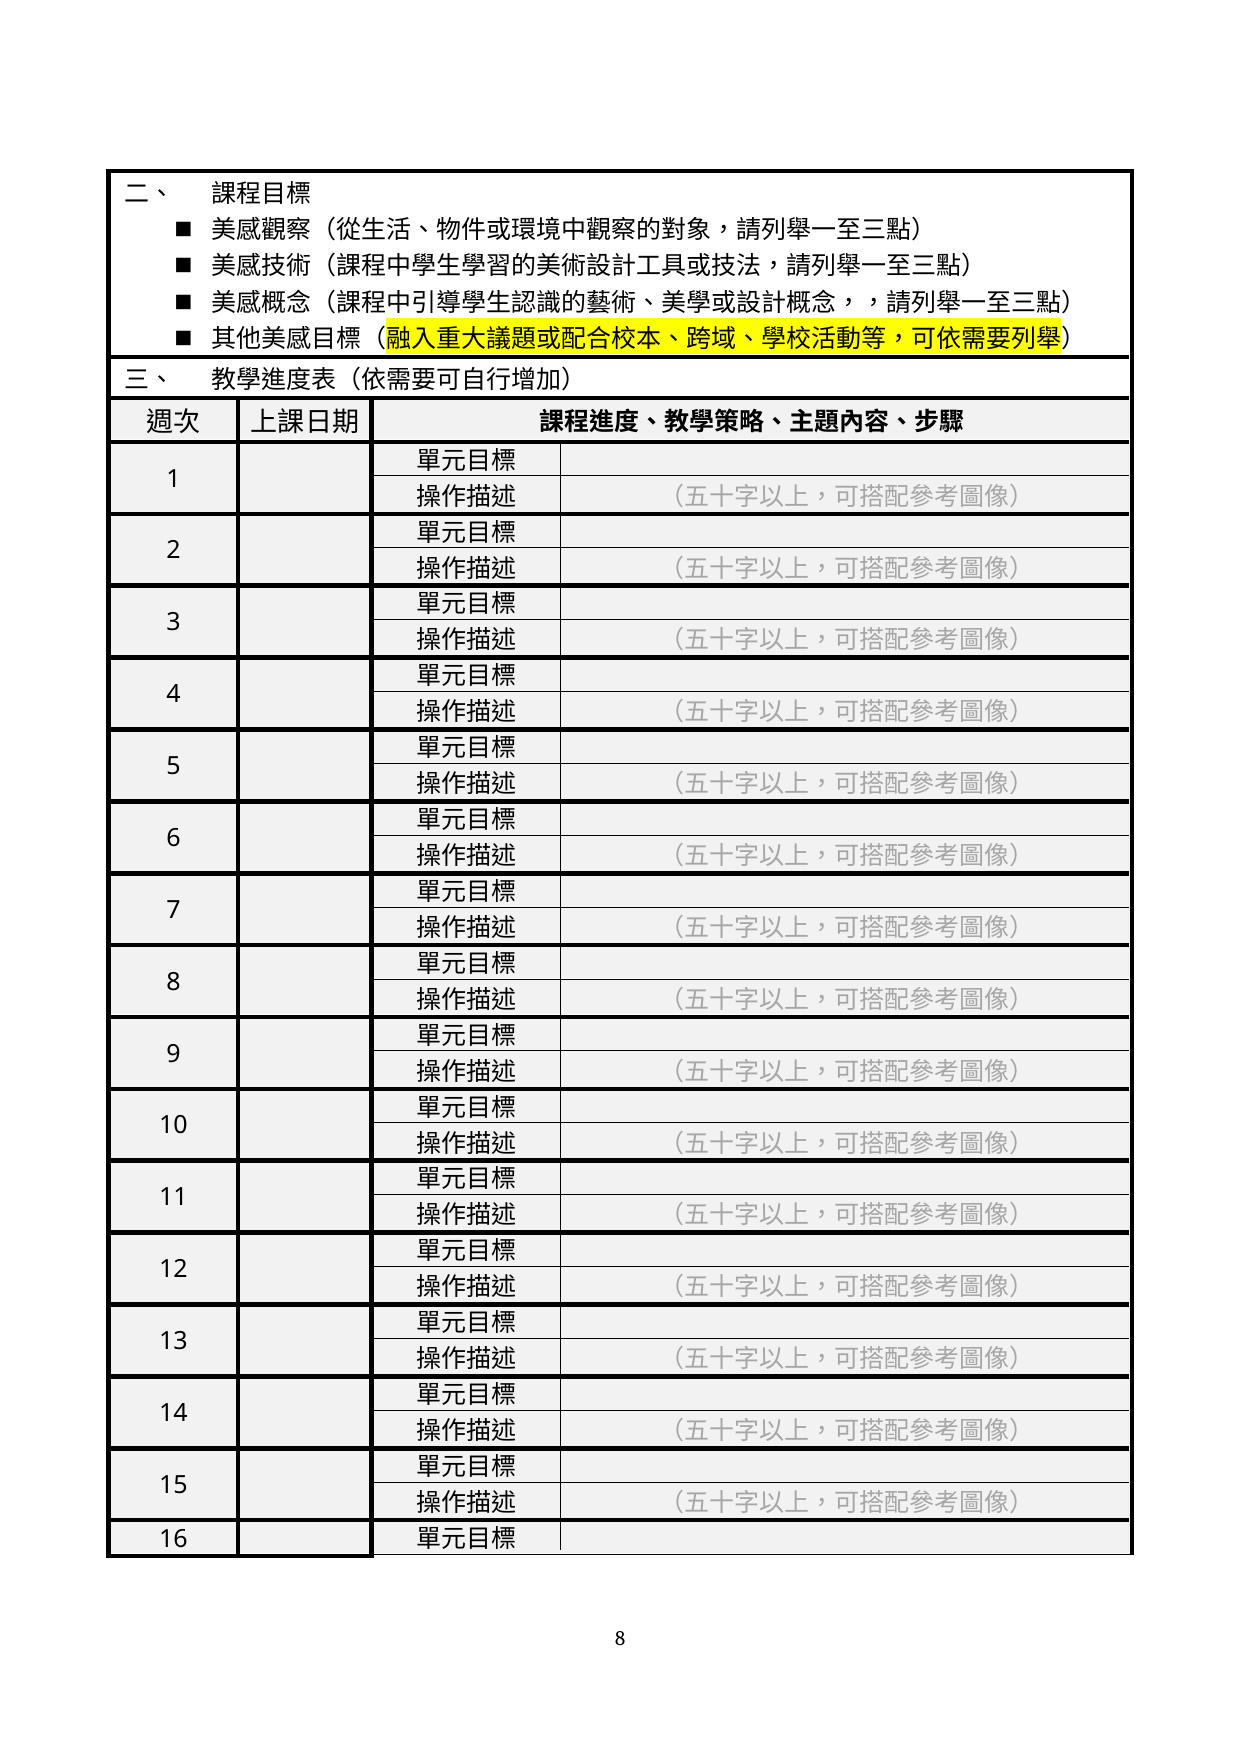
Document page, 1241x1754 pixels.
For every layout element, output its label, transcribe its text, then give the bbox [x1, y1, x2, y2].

table_cell [240, 1091, 369, 1158]
table_cell [240, 444, 369, 511]
table_cell （五十字以上，可搭配參考圖像） [561, 907, 1130, 943]
table_cell [240, 588, 369, 655]
table_cell （五十字以上，可搭配參考圖像） [561, 763, 1130, 799]
table_cell 9 [111, 1019, 236, 1086]
table_cell 3 [111, 588, 236, 655]
table_cell 操作描述 [374, 1411, 560, 1446]
table_cell 操作描述 [374, 1051, 560, 1086]
table_cell [240, 1307, 369, 1374]
table_cell [240, 804, 369, 871]
table_cell 7 [111, 876, 236, 943]
table_cell 操作描述 [374, 764, 560, 799]
table_cell [240, 1235, 369, 1302]
table_cell （五十字以上，可搭配參考圖像） [561, 1338, 1130, 1374]
table_cell （五十字以上，可搭配參考圖像） [561, 1266, 1130, 1302]
table_cell 操作描述 [374, 692, 560, 727]
table_cell 操作描述 [374, 980, 560, 1014]
table_cell （五十字以上，可搭配參考圖像） [561, 547, 1130, 583]
table_cell [240, 660, 369, 727]
table_cell （五十字以上，可搭配參考圖像） [561, 1122, 1130, 1158]
table_cell 操作描述 [374, 1267, 560, 1302]
table_cell 操作描述 [374, 1339, 560, 1374]
table_cell 13 [111, 1307, 236, 1374]
table_cell 操作描述 [374, 1123, 560, 1158]
table_cell [240, 1019, 369, 1086]
table_cell 8 [111, 947, 236, 1014]
table_cell 操作描述 [374, 548, 560, 583]
table_cell 課程目標 美感觀察（從生活、物件或環境中觀察的對象，請列舉一至三點） 美感技術（課程中學生學習的美術設計工具或技法，請列舉一至三點） 美感概念（課程中引導學生認識的藝術、美學或設計概念，，請列舉一至三點） 其他美感目標（融入重大議題或配合校本、跨域、學校活動等，可依需要列舉） [111, 173, 1130, 354]
table_cell [240, 1451, 369, 1518]
table_cell 12 [111, 1235, 236, 1302]
table_cell 4 [111, 660, 236, 727]
table_cell 2 [111, 516, 236, 583]
table_cell [240, 1379, 369, 1446]
table_cell （五十字以上，可搭配參考圖像） [561, 835, 1130, 871]
table_cell [240, 947, 369, 1014]
table_cell 11 [111, 1163, 236, 1230]
table_cell （五十字以上，可搭配參考圖像） [561, 979, 1130, 1014]
table_cell [240, 516, 369, 583]
table_cell （五十字以上，可搭配參考圖像） [561, 1194, 1130, 1230]
table_cell 操作描述 [374, 908, 560, 943]
table_cell 教學進度表（依需要可自行增加） [111, 355, 1130, 396]
table_cell [240, 1163, 369, 1230]
table_cell [240, 876, 369, 943]
table_cell （五十字以上，可搭配參考圖像） [561, 1410, 1130, 1446]
table_cell 5 [111, 732, 236, 799]
table_cell 操作描述 [374, 476, 560, 511]
table_cell （五十字以上，可搭配參考圖像） [561, 691, 1130, 727]
table_cell （五十字以上，可搭配參考圖像） [561, 1050, 1130, 1086]
table_cell 1 [111, 444, 236, 511]
table_cell 14 [111, 1379, 236, 1446]
table_cell （五十字以上，可搭配參考圖像） [561, 1482, 1130, 1518]
table_cell [240, 732, 369, 799]
table_cell 操作描述 [374, 620, 560, 655]
table_cell （五十字以上，可搭配參考圖像） [561, 475, 1130, 511]
table_cell 10 [111, 1091, 236, 1158]
table_cell 操作描述 [374, 1195, 560, 1230]
table_cell （五十字以上，可搭配參考圖像） [561, 619, 1130, 655]
table_cell 6 [111, 804, 236, 871]
table_cell 操作描述 [374, 1483, 560, 1518]
table_cell 操作描述 [374, 836, 560, 871]
table_cell 15 [111, 1451, 236, 1518]
